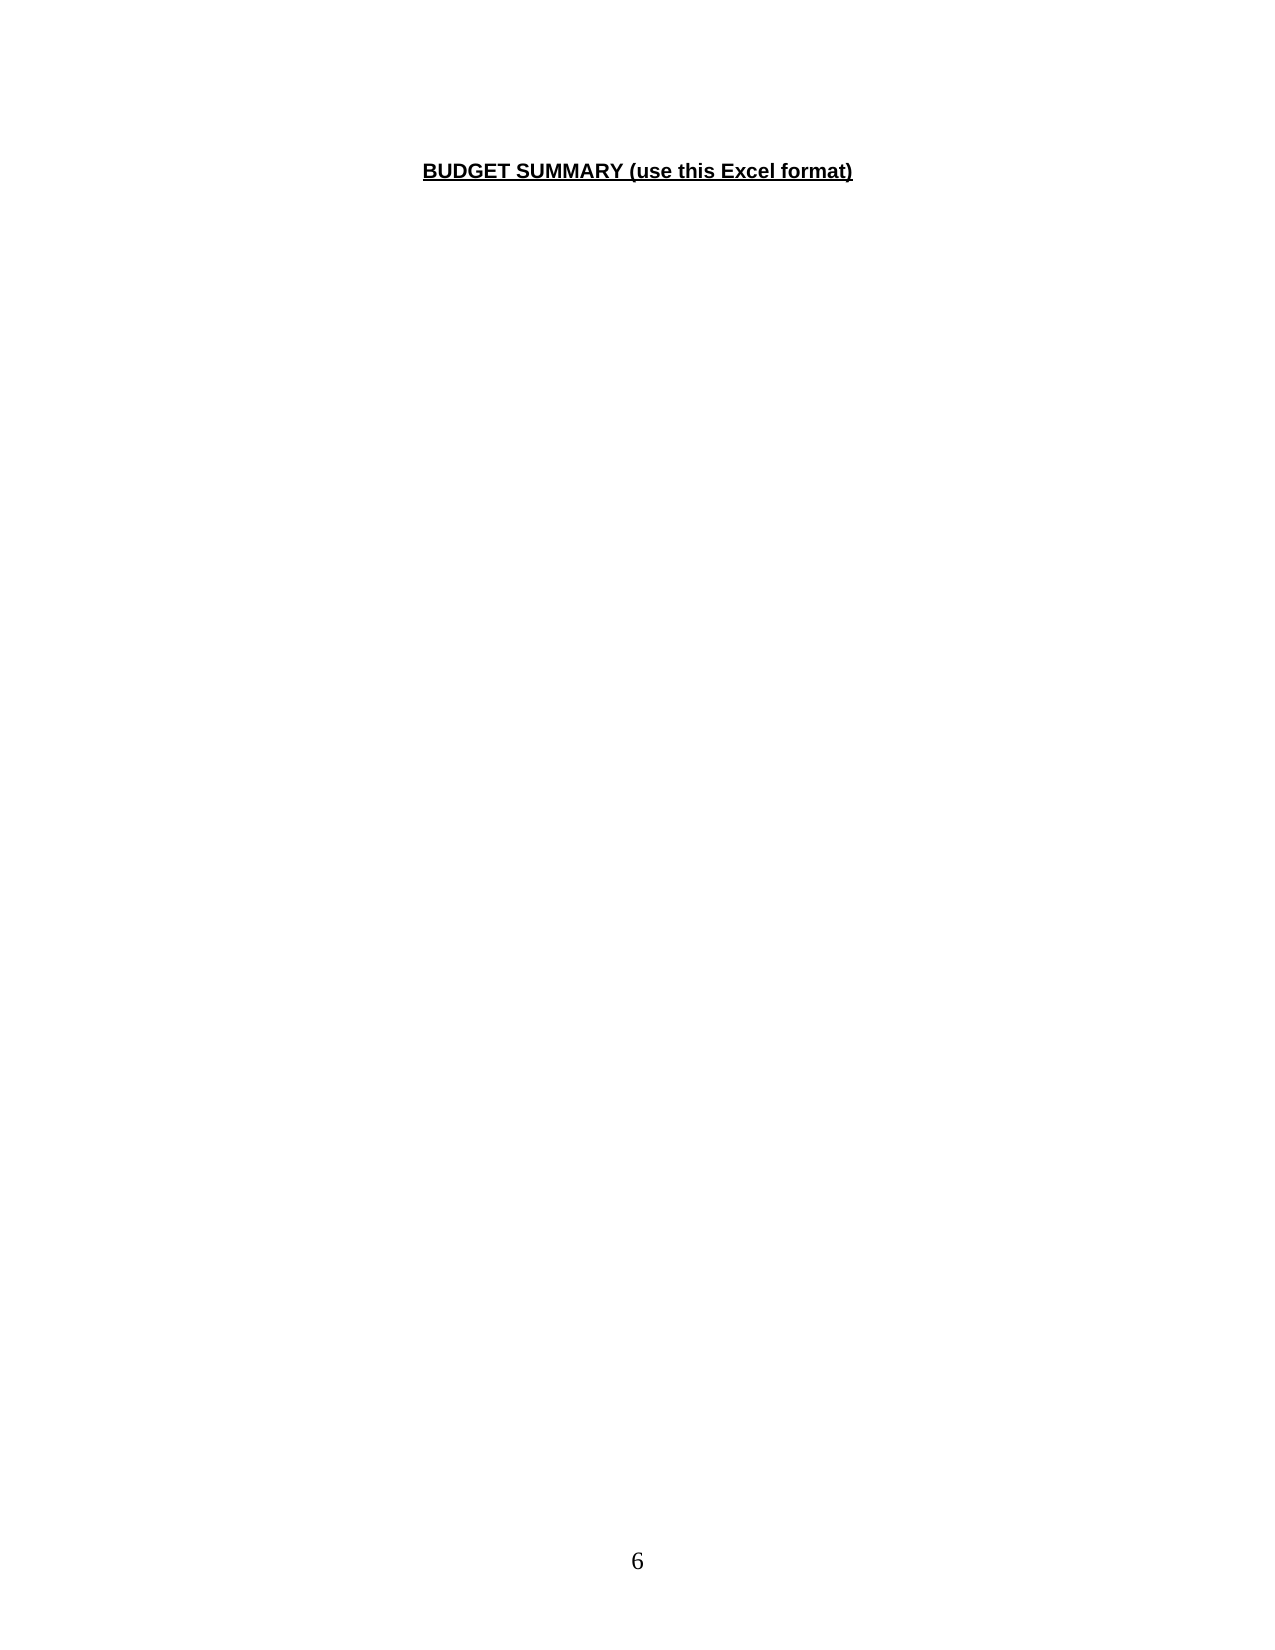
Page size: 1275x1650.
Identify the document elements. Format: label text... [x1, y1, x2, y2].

table_header BUDGET SUMMARY (use this Excel format) [150, 150, 1125, 182]
